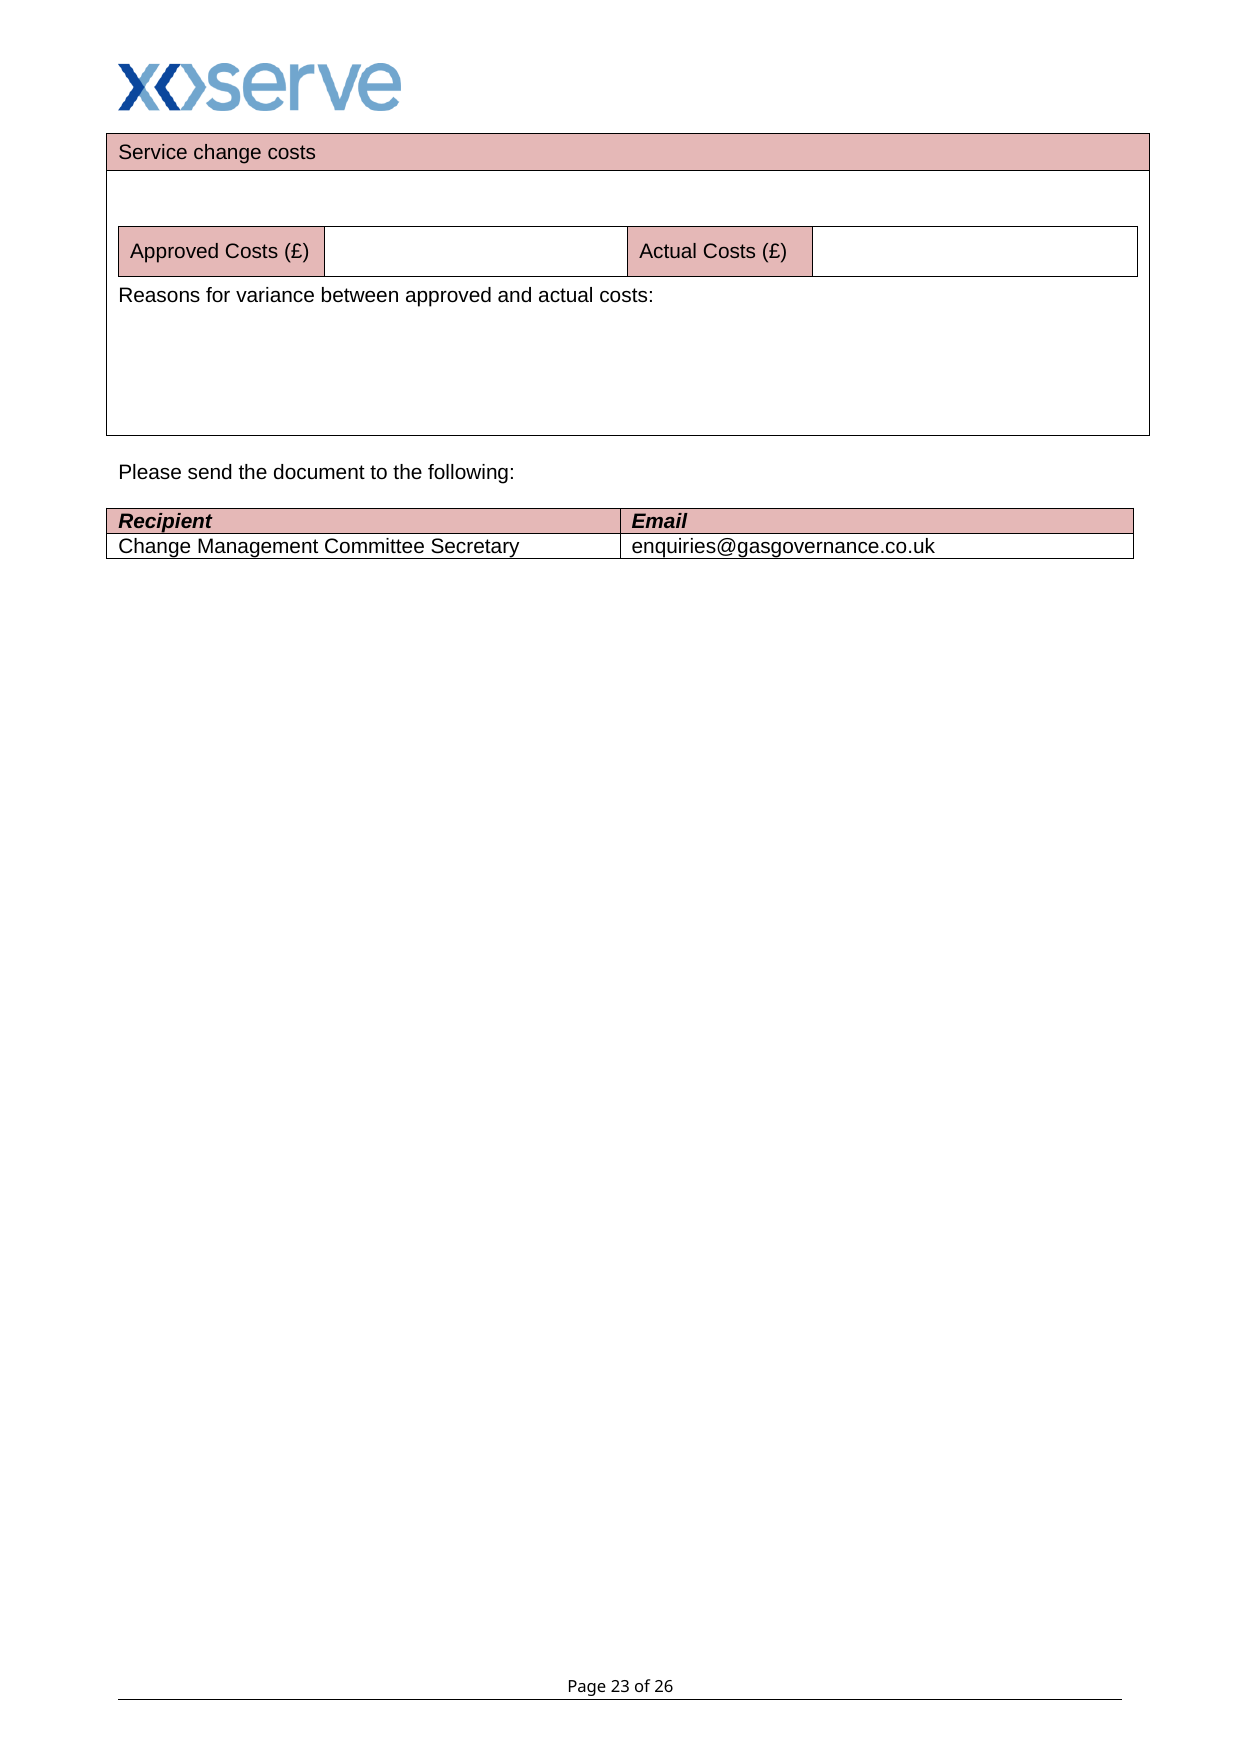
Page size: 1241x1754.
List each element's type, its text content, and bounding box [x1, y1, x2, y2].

table_cell enquiries@gasgovernance.co.uk [621, 534, 1133, 558]
table_header Email [621, 509, 1133, 533]
table_header Service change costs [107, 134, 1149, 170]
table_header Recipient [107, 509, 620, 533]
table_cell Reasons for variance between approved and actual costs: [107, 171, 1149, 435]
table_cell Change Management Committee Secretary [107, 534, 620, 558]
text Please send the document to the following: [118, 460, 1122, 484]
picture [118, 63, 401, 111]
